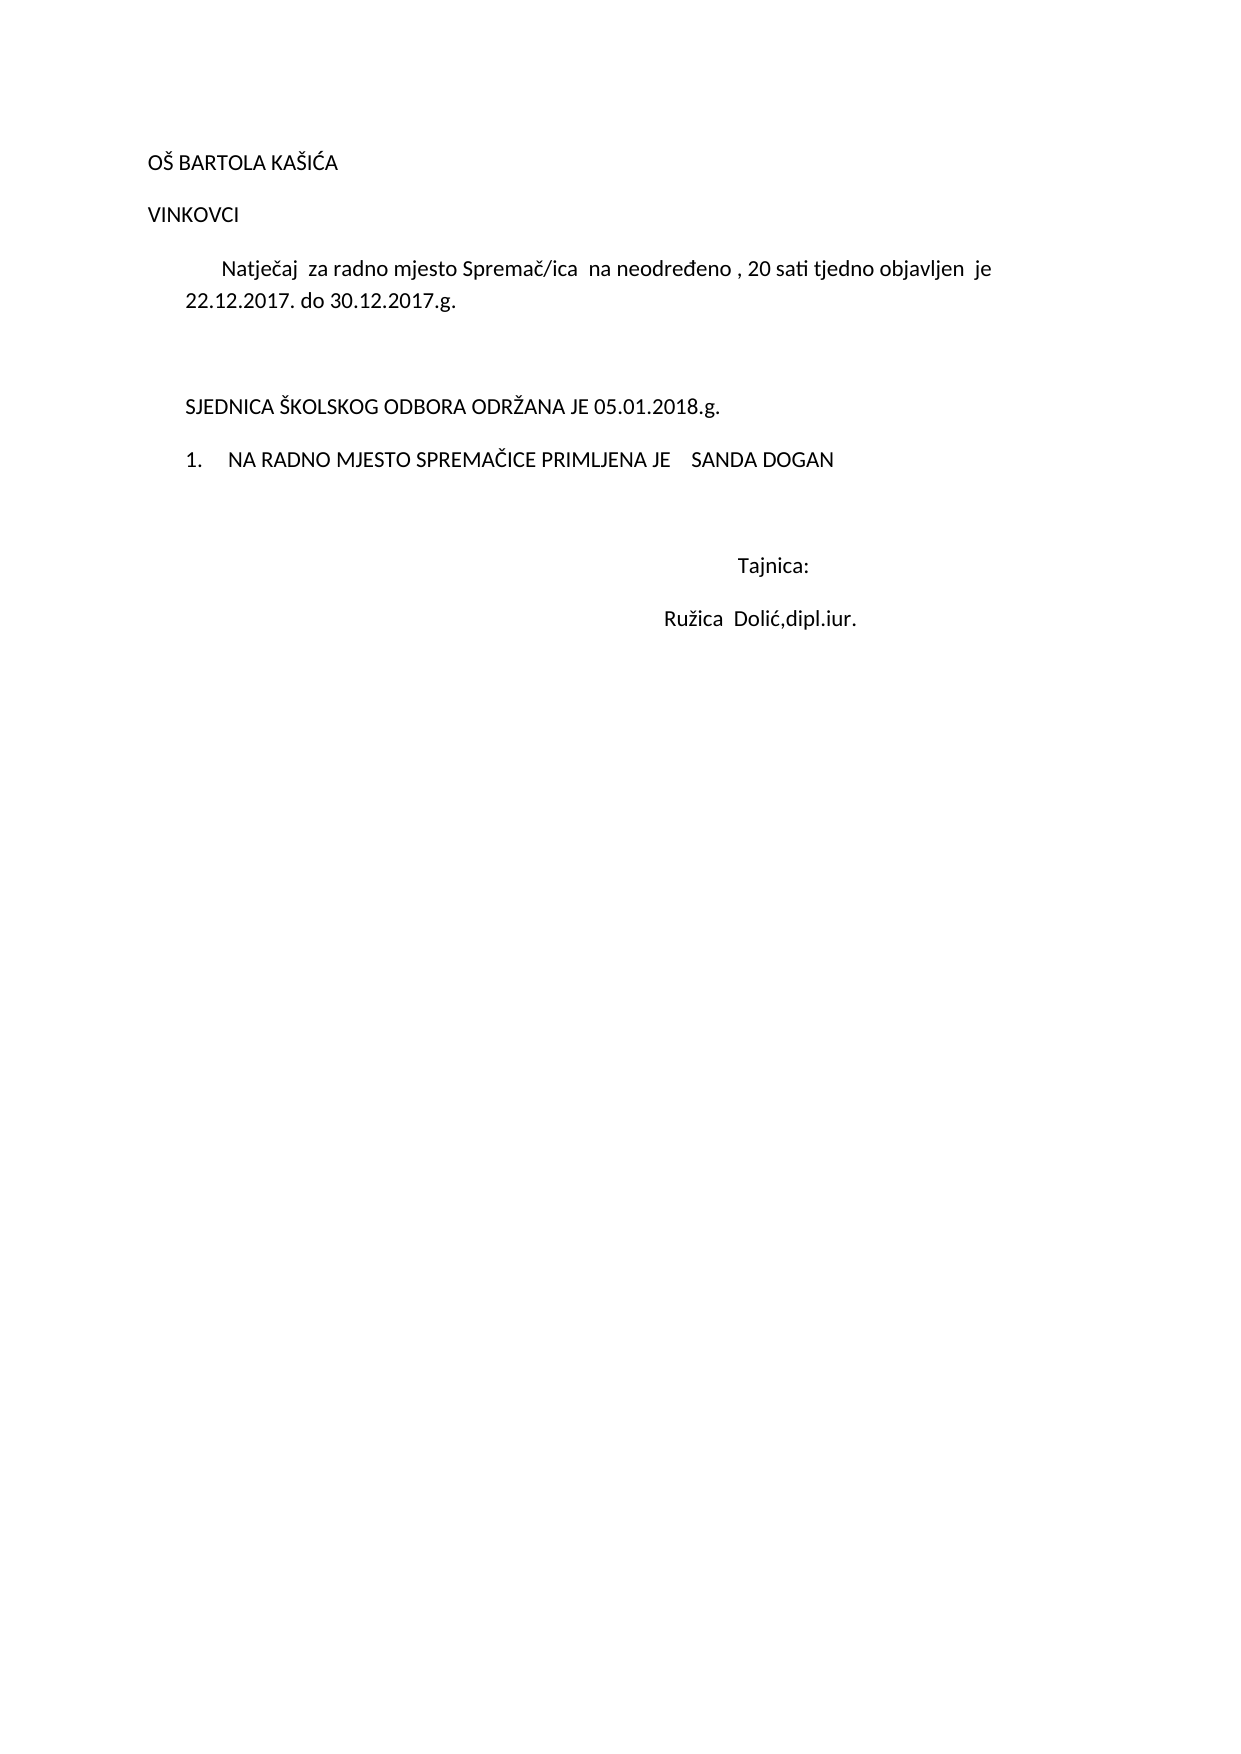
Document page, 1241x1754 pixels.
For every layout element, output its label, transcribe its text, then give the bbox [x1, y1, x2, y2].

text VINKOVCI [148, 201, 1093, 229]
text Tajnica: [664, 551, 1093, 579]
text Natječaj za radno mjesto Spremač/ica na neodređeno , 20 sati tjedno objavljen je 22.12.2017. do 30.12.2017.g. [185, 254, 1093, 314]
text Ružica Dolić,dipl.iur. [664, 604, 1093, 632]
text OŠ BARTOLA KAŠIĆA [148, 148, 1093, 176]
text SJEDNICA ŠKOLSKOG ODBORA ODRŽANA JE 05.01.2018.g. [185, 392, 1093, 420]
list NA RADNO MJESTO SPREMAČICE PRIMLJENA JE SANDA DOGAN [185, 445, 1093, 473]
